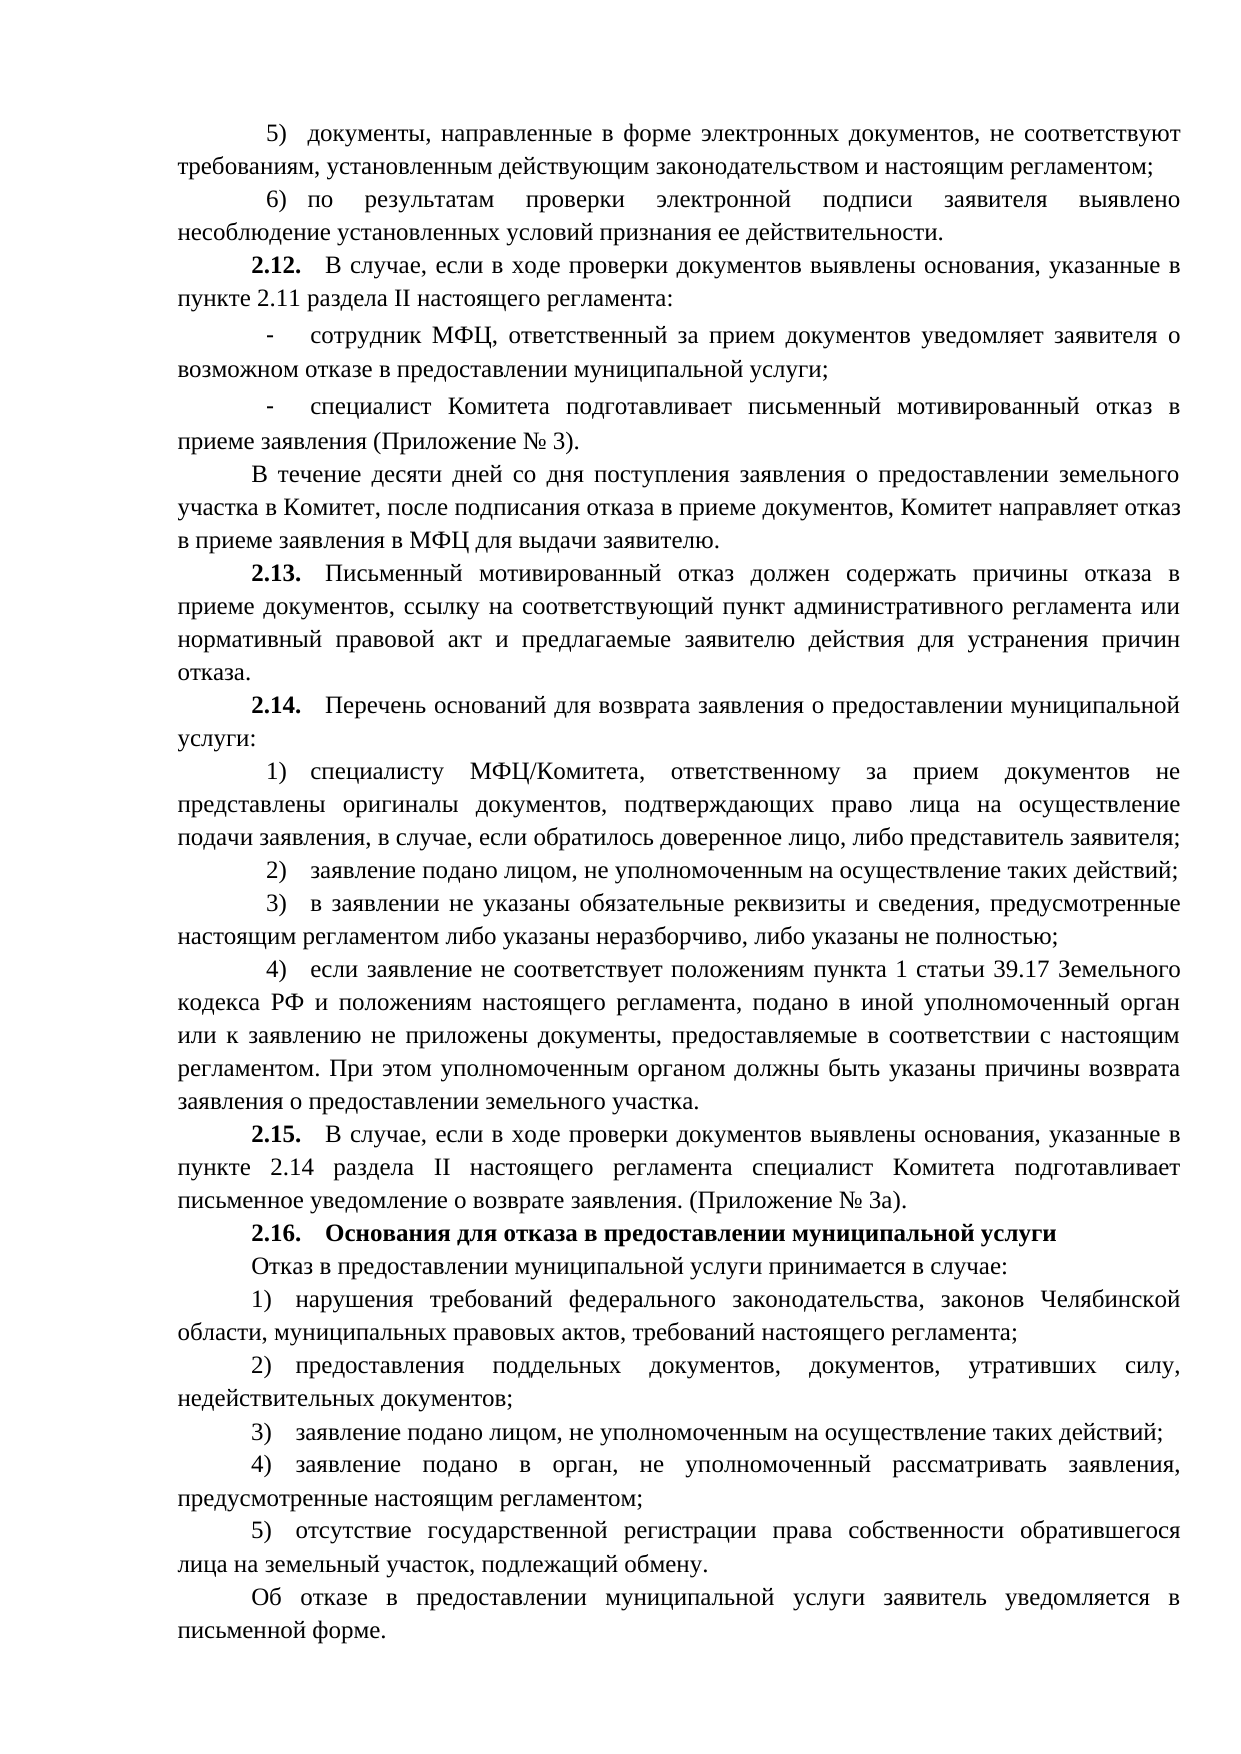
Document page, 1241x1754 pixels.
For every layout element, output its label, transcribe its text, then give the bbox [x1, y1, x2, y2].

text 2.15. В случае, если в ходе проверки документов выявлены основания, указанные в пункте 2.14 раздела II настоящего регламента специалист Комитета подготавливает письменное уведомление о возврате заявления. (Приложение № 3а). [177, 1119, 1181, 1214]
list отсутствие государственной регистрации права собственности обратившегося лица на земельный участок, подлежащий обмену. [177, 1516, 1181, 1577]
list заявление подано лицом, не уполномоченным на осуществление таких действий; [177, 855, 1181, 884]
list по результатам проверки электронной подписи заявителя выявлено несоблюдение установленных условий признания ее действительности. [177, 184, 1181, 246]
list специалист Комитета подготавливает письменный мотивированный отказ в приеме заявления (Приложение № 3). [177, 388, 1181, 455]
list заявление подано в орган, не уполномоченный рассматривать заявления, предусмотренные настоящим регламентом; [177, 1449, 1181, 1511]
text В течение десяти дней со дня поступления заявления о предоставлении земельного участка в Комитет, после подписания отказа в приеме документов, Комитет направляет отказ в приеме заявления в МФЦ для выдачи заявителю. [177, 459, 1181, 554]
text 2.12. В случае, если в ходе проверки документов выявлены основания, указанные в пункте 2.11 раздела II настоящего регламента: [177, 250, 1181, 312]
list специалисту МФЦ/Комитета, ответственному за прием документов не представлены оригиналы документов, подтверждающих право лица на осуществление подачи заявления, в случае, если обратилось доверенное лицо, либо представитель заявителя; [177, 756, 1181, 851]
text Отказ в предоставлении муниципальной услуги принимается в случае: [177, 1251, 1181, 1280]
text 2.13. Письменный мотивированный отказ должен содержать причины отказа в приеме документов, ссылку на соответствующий пункт административного регламента или нормативный правовой акт и предлагаемые заявителю действия для устранения причин отказа. [177, 558, 1181, 686]
list нарушения требований федерального законодательства, законов Челябинской области, муниципальных правовых актов, требований настоящего регламента; [177, 1284, 1181, 1346]
list предоставления поддельных документов, документов, утративших силу, недействительных документов; [177, 1351, 1181, 1412]
text 2.14. Перечень оснований для возврата заявления о предоставлении муниципальной услуги: [177, 690, 1181, 752]
list в заявлении не указаны обязательные реквизиты и сведения, предусмотренные настоящим регламентом либо указаны неразборчиво, либо указаны не полностью; [177, 888, 1181, 950]
text Об отказе в предоставлении муниципальной услуги заявитель уведомляется в письменной форме. [177, 1582, 1181, 1643]
list заявление подано лицом, не уполномоченным на осуществление таких действий; [177, 1417, 1181, 1445]
list если заявление не соответствует положениям пункта 1 статьи 39.17 Земельного кодекса РФ и положениям настоящего регламента, подано в иной уполномоченный орган или к заявлению не приложены документы, предоставляемые в соответствии с настоящим регламентом. При этом уполномоченным органом должны быть указаны причины возврата заявления о предоставлении земельного участка. [177, 954, 1181, 1115]
text 2.16. Основания для отказа в предоставлении муниципальной услуги [177, 1218, 1181, 1247]
list документы, направленные в форме электронных документов, не соответствуют требованиям, установленным действующим законодательством и настоящим регламентом; [177, 118, 1181, 180]
list сотрудник МФЦ, ответственный за прием документов уведомляет заявителя о возможном отказе в предоставлении муниципальной услуги; [177, 316, 1181, 383]
